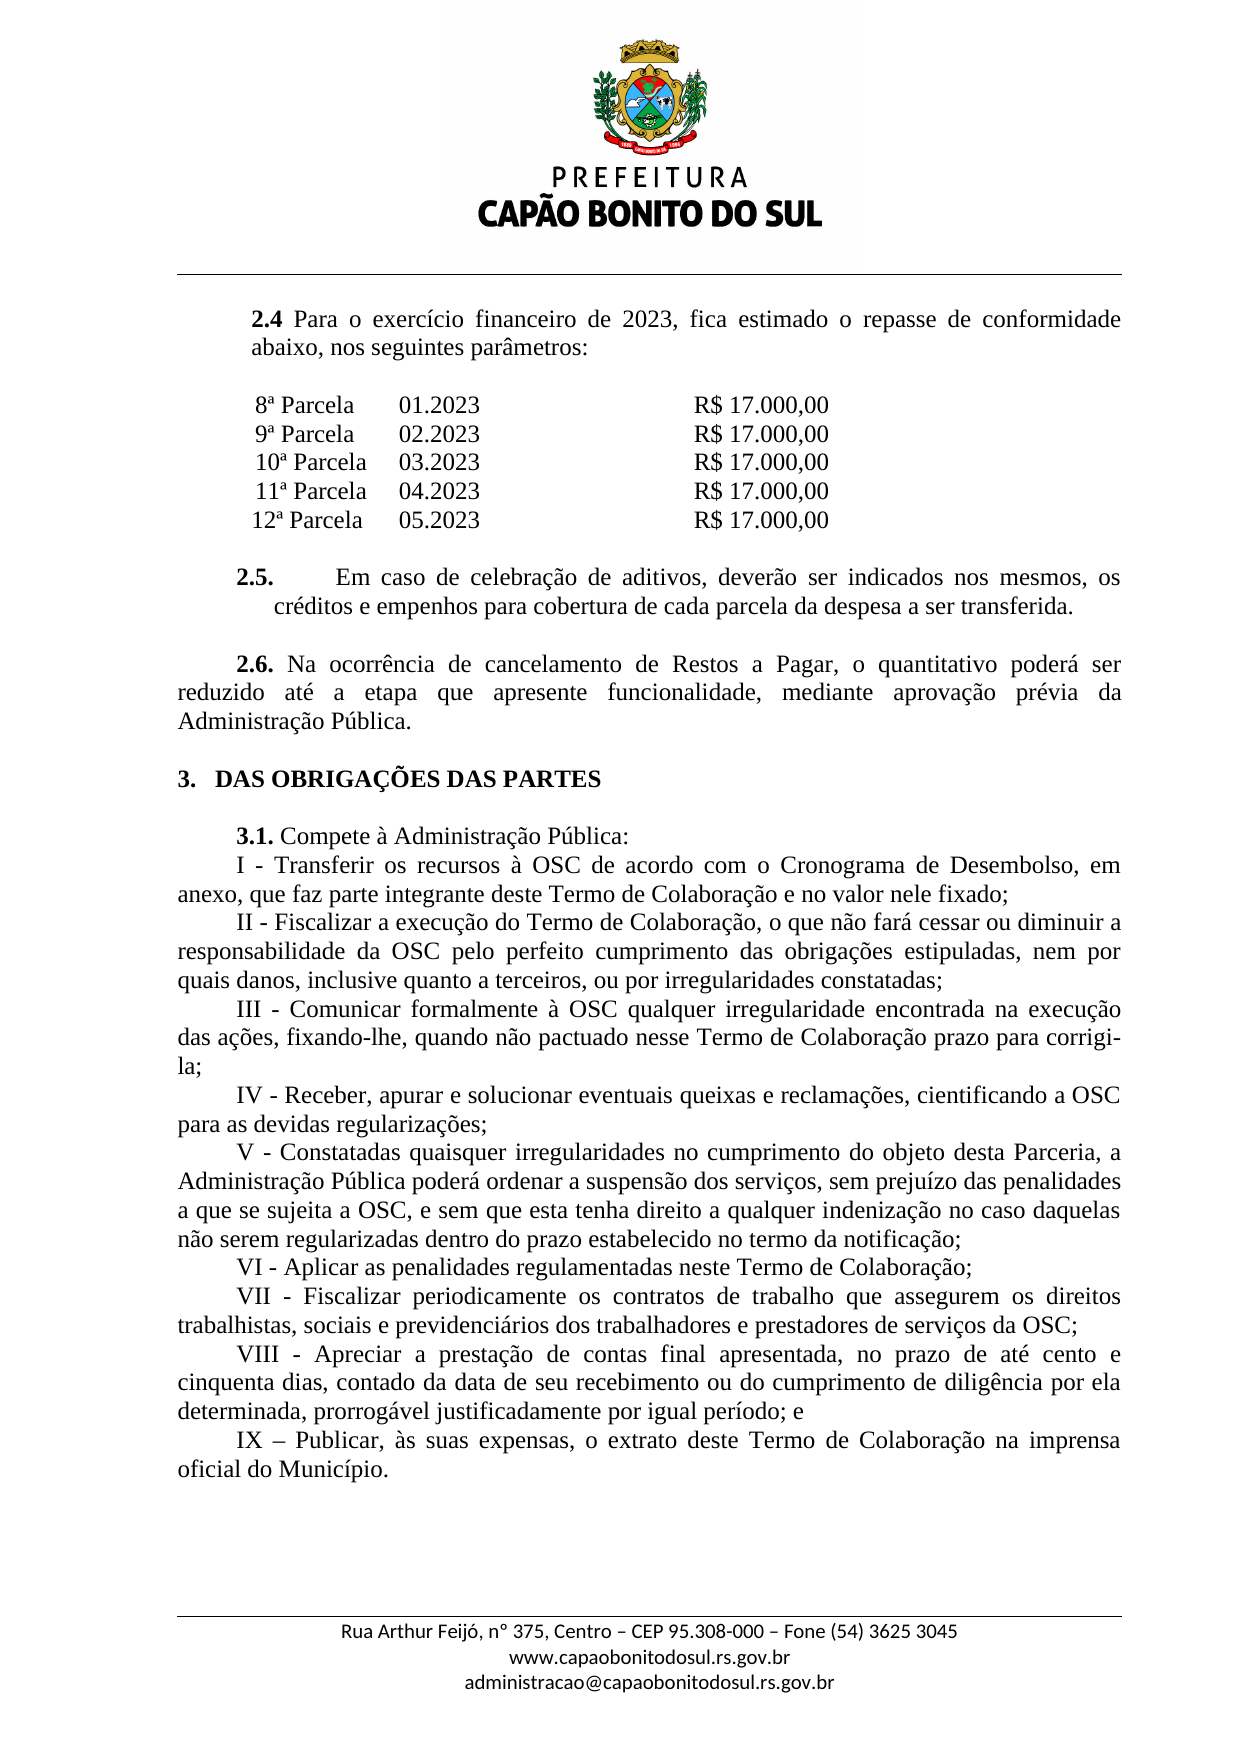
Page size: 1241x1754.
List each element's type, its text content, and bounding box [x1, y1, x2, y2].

list Em caso de celebração de aditivos, deverão ser indicados nos mesmos, os créditos e empenhos para cobertura de cada parcela da despesa a ser transferida. [236, 562, 1122, 620]
text 12ª Parcela 05.2023 R$ 17.000,00 [177, 505, 1122, 534]
text 8ª Parcela 01.2023 R$ 17.000,00 [177, 390, 1122, 419]
text VIII - Apreciar a prestação de contas final apresentada, no prazo de até cento e cinquenta dias, contado da data de seu recebimento ou do cumprimento de diligência por ela determinada, prorrogável justificadamente por igual período; e [177, 1339, 1122, 1425]
text IX – Publicar, às suas expensas, o extrato deste Termo de Colaboração na imprensa oficial do Município. [177, 1425, 1122, 1482]
text III - Comunicar formalmente à OSC qualquer irregularidade encontrada na execução das ações, fixando-lhe, quando não pactuado nesse Termo de Colaboração prazo para corrigi-la; [177, 994, 1122, 1080]
list DAS OBRIGAÇÕES DAS PARTES [177, 764, 1122, 792]
text I - Transferir os recursos à OSC de acordo com o Cronograma de Desembolso, em anexo, que faz parte integrante deste Termo de Colaboração e no valor nele fixado; [177, 850, 1122, 907]
text V - Constatadas quaisquer irregularidades no cumprimento do objeto desta Parceria, a Administração Pública poderá ordenar a suspensão dos serviços, sem prejuízo das penalidades a que se sujeita a OSC, e sem que esta tenha direito a qualquer indenização no caso daquelas não serem regularizadas dentro do prazo estabelecido no termo da notificação; [177, 1137, 1122, 1252]
text 2.4 Para o exercício financeiro de 2023, fica estimado o repasse de conformidade abaixo, nos seguintes parâmetros: [251, 304, 1122, 361]
text 2.6. Na ocorrência de cancelamento de Restos a Pagar, o quantitativo poderá ser reduzido até a etapa que apresente funcionalidade, mediante aprovação prévia da Administração Pública. [177, 649, 1122, 735]
text IV - Receber, apurar e solucionar eventuais queixas e reclamações, cientificando a OSC para as devidas regularizações; [177, 1080, 1122, 1137]
picture [440, 0, 859, 272]
text 10ª Parcela 03.2023 R$ 17.000,00 [177, 447, 1122, 476]
text VI - Aplicar as penalidades regulamentadas neste Termo de Colaboração; [177, 1252, 1122, 1281]
text II - Fiscalizar a execução do Termo de Colaboração, o que não fará cessar ou diminuir a responsabilidade da OSC pelo perfeito cumprimento das obrigações estipuladas, nem por quais danos, inclusive quanto a terceiros, ou por irregularidades constatadas; [177, 907, 1122, 994]
text 11ª Parcela 04.2023 R$ 17.000,00 [177, 476, 1122, 505]
text 9ª Parcela 02.2023 R$ 17.000,00 [177, 419, 1122, 447]
text 3.1. Compete à Administração Pública: [177, 821, 1122, 850]
text VII - Fiscalizar periodicamente os contratos de trabalho que assegurem os direitos trabalhistas, sociais e previdenciários dos trabalhadores e prestadores de serviços da OSC; [177, 1281, 1122, 1339]
